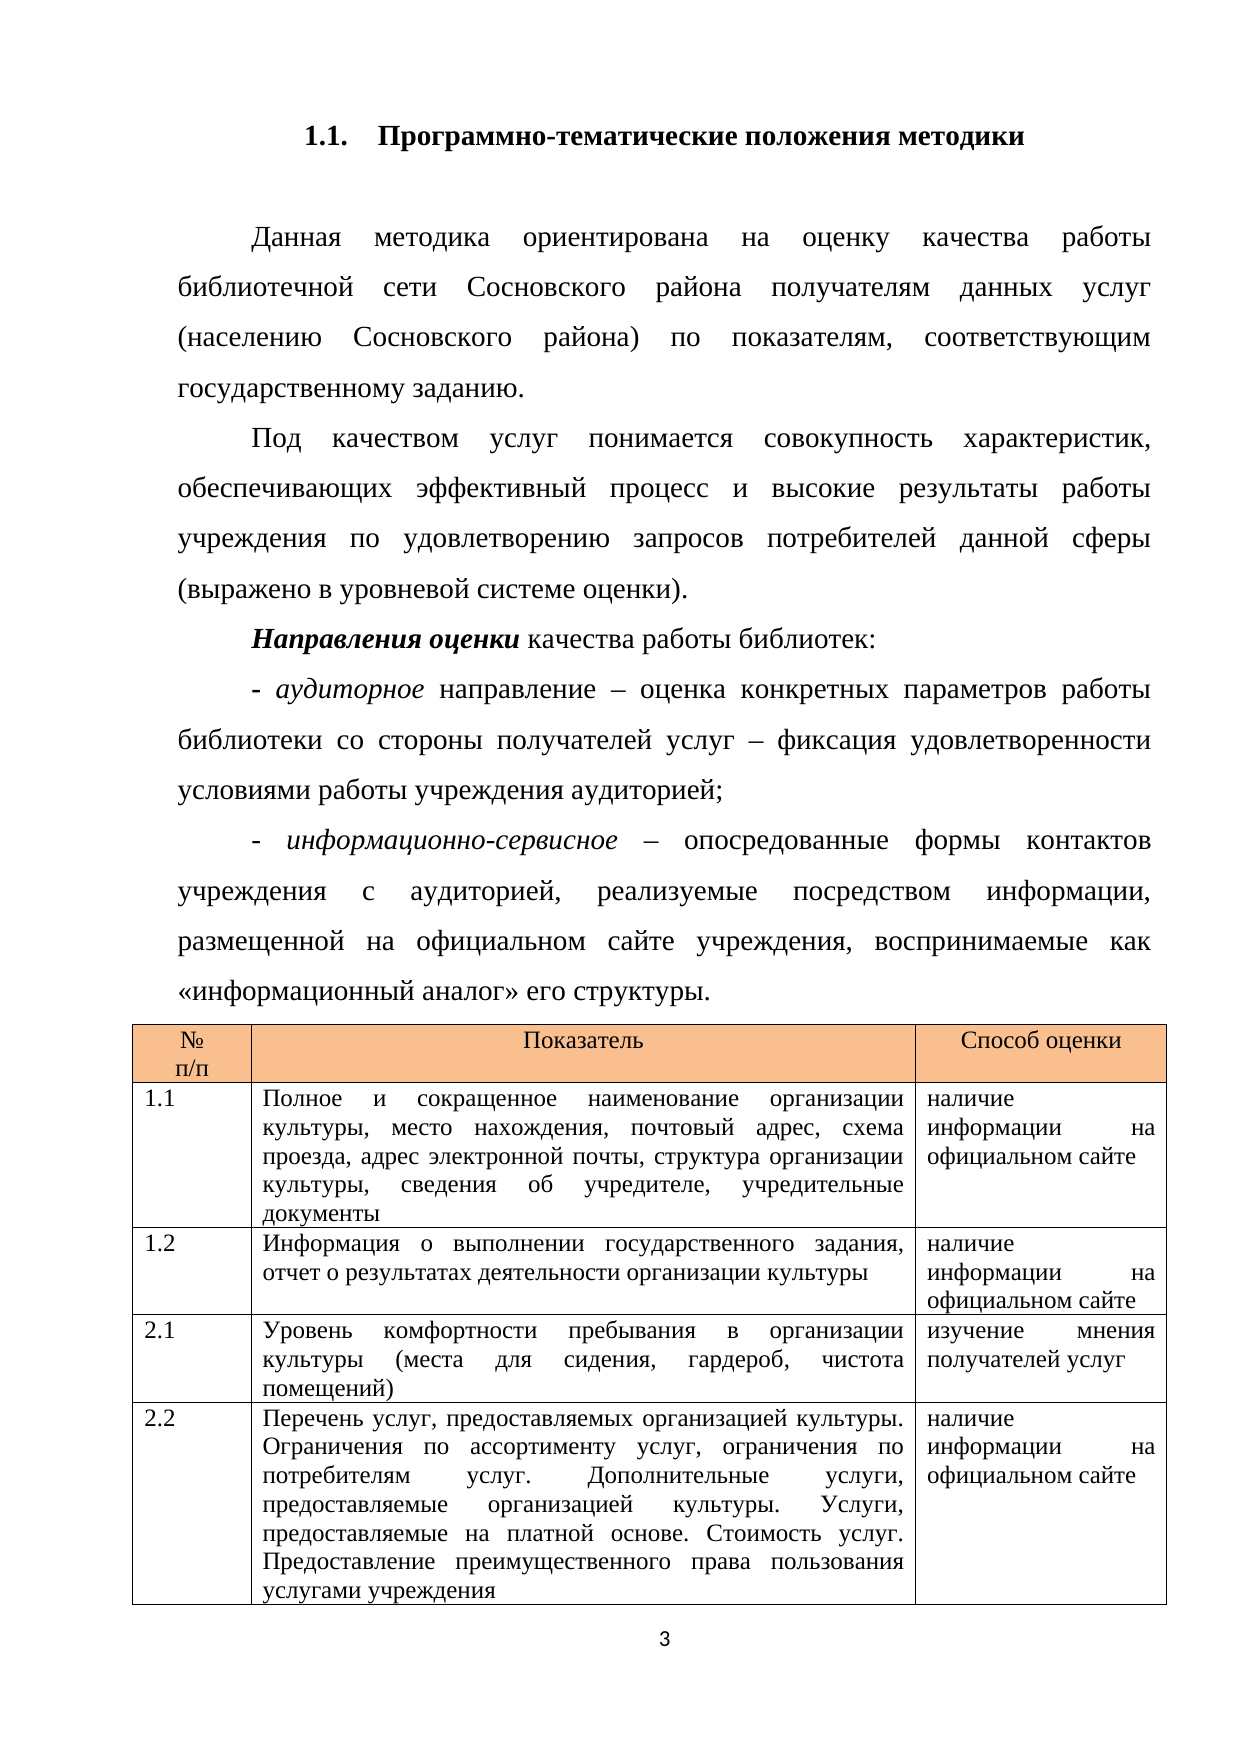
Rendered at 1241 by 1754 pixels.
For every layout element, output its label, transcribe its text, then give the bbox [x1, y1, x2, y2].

list Программно-тематические положения методики [177, 118, 1152, 152]
table_cell Уровень комфортности пребывания в организации культуры (места для сидения, гардероб, чистота помещений) [252, 1315, 915, 1402]
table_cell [916, 1403, 1166, 1604]
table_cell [252, 1403, 915, 1604]
table_header Способ оценки [916, 1025, 1166, 1082]
table_cell изучение мнения получателей услуг [916, 1315, 1166, 1402]
table_cell 1.1 [133, 1083, 251, 1227]
list - аудиторное направление – оценка конкретных параметров работы библиотеки со стороны получателей услуг – фиксация удовлетворенности условиями работы учреждения аудиторией; [177, 672, 1152, 806]
list - информационно-сервисное – опосредованные формы контактов учреждения с аудиторией, реализуемые посредством информации, размещенной на официальном сайте учреждения, воспринимаемые как «информационный аналог» его структуры. [177, 822, 1152, 1007]
table_header Показатель [252, 1025, 915, 1082]
text Данная методика ориентирована на оценку качества работы библиотечной сети Сосновского района получателям данных услуг (населению Сосновского района) по показателям, соответствующим государственному заданию. [177, 219, 1152, 403]
table_cell Полное и сокращенное наименование организации культуры, место нахождения, почтовый адрес, схема проезда, адрес электронной почты, структура организации культуры, сведения об учредителе, учредительные документы [252, 1083, 915, 1227]
table_cell 2.2 [133, 1403, 251, 1604]
table_cell Информация о выполнении государственного задания, отчет о результатах деятельности организации культуры [252, 1228, 915, 1314]
table_cell 1.2 [133, 1228, 251, 1314]
table_cell наличие информации на официальном сайте [916, 1228, 1166, 1314]
text Под качеством услуг понимается совокупность характеристик, обеспечивающих эффективный процесс и высокие результаты работы учреждения по удовлетворению запросов потребителей данной сферы (выражено в уровневой системе оценки). [177, 420, 1152, 604]
table_header № п/п [133, 1025, 251, 1082]
table_cell 2.1 [133, 1315, 251, 1402]
table_cell наличие информации на официальном сайте [916, 1083, 1166, 1227]
text Направления оценки качества работы библиотек: [177, 621, 1152, 655]
